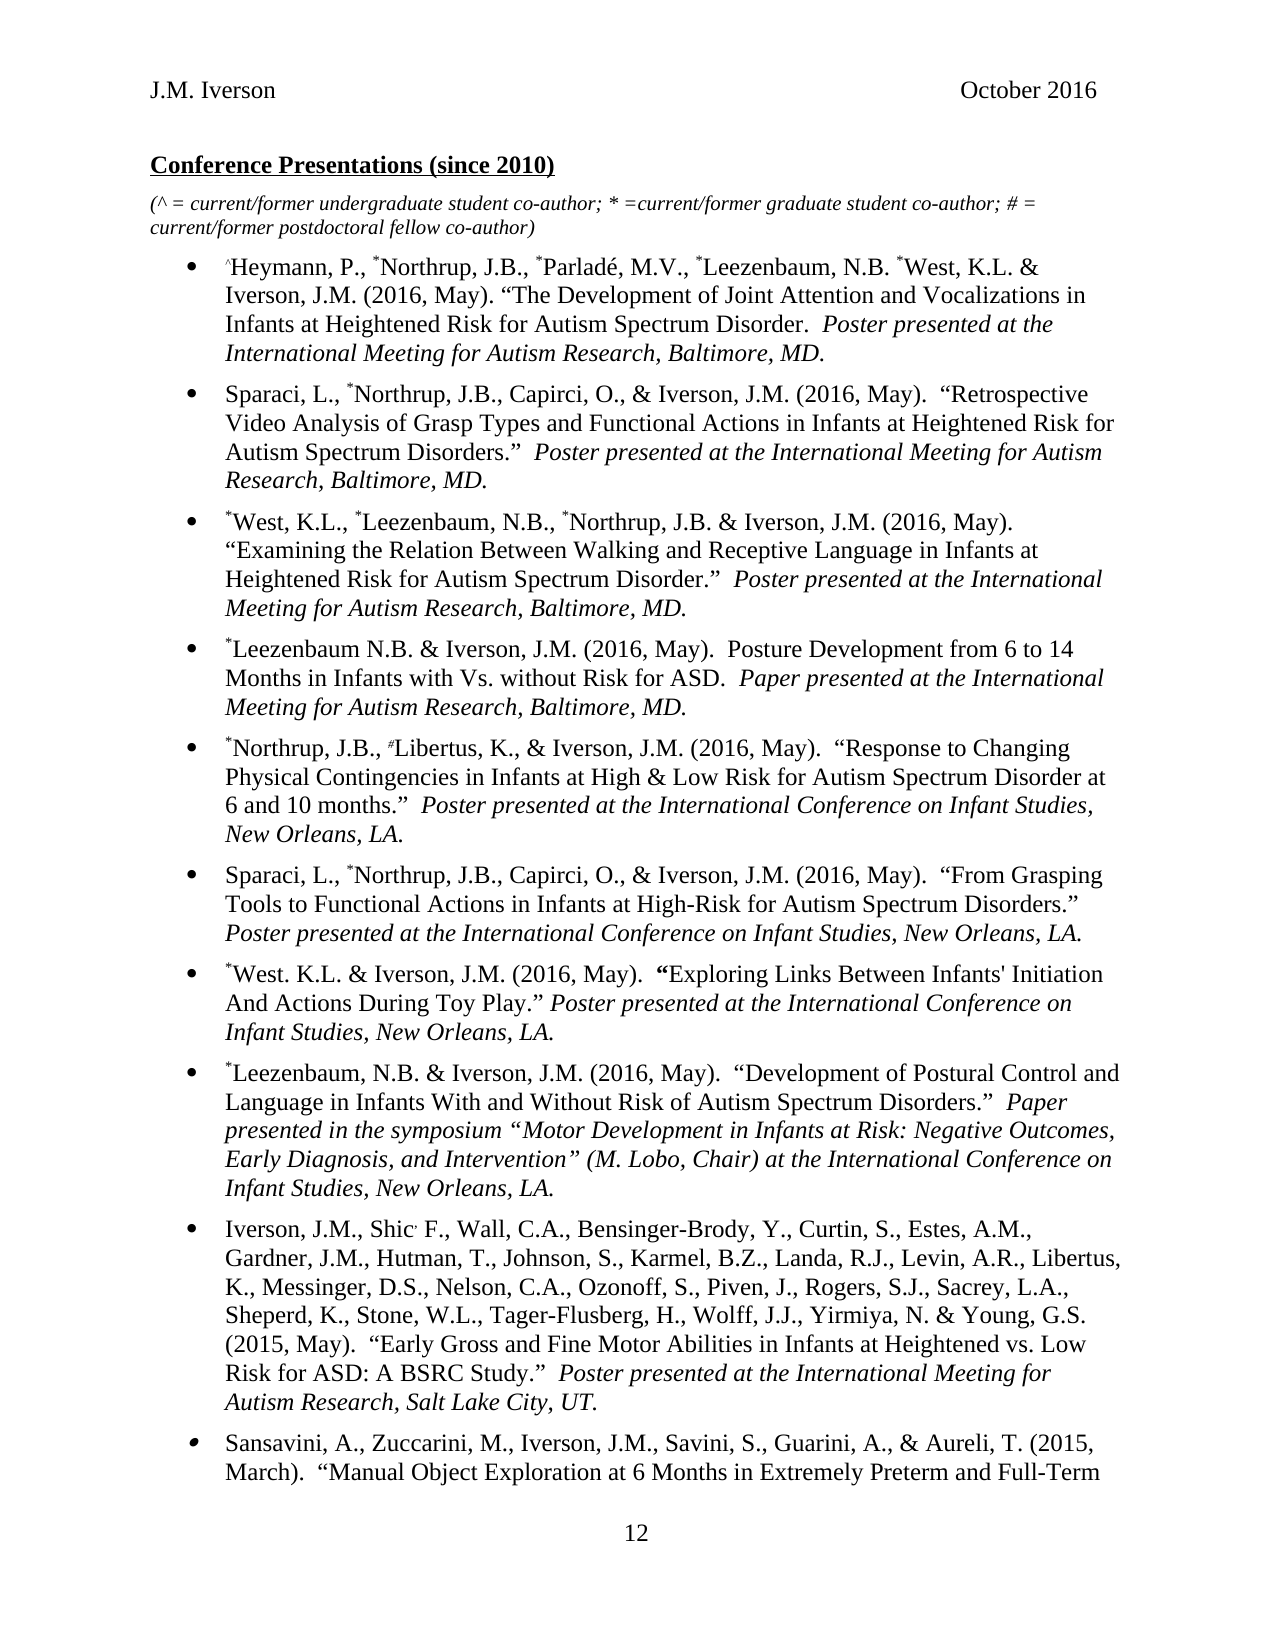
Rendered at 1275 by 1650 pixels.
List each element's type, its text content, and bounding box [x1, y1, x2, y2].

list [187, 1428, 1122, 1486]
list *West, K.L., *Leezenbaum, N.B., *Northrup, J.B. & Iverson, J.M. (2016, May). “Examining the Relation Between Walking and Receptive Language in Infants at Heightened Risk for Autism Spectrum Disorder.” Poster presented at the International Meeting for Autism Research, Baltimore, MD. [187, 507, 1122, 622]
list Sparaci, L., *Northrup, J.B., Capirci, O., & Iverson, J.M. (2016, May). “Retrospective Video Analysis of Grasp Types and Functional Actions in Infants at Heightened Risk for Autism Spectrum Disorders.” Poster presented at the International Meeting for Autism Research, Baltimore, MD. [187, 379, 1122, 494]
list ^Heymann, P., *Northrup, J.B., *Parladé, M.V., *Leezenbaum, N.B. *West, K.L. & Iverson, J.M. (2016, May). “The Development of Joint Attention and Vocalizations in Infants at Heightened Risk for Autism Spectrum Disorder. Poster presented at the International Meeting for Autism Research, Baltimore, MD. [187, 252, 1122, 367]
text Conference Presentations (since 2010) [150, 150, 1125, 179]
list Iverson, J.M., Shic, F., Wall, C.A., Bensinger-Brody, Y., Curtin, S., Estes, A.M., Gardner, J.M., Hutman, T., Johnson, S., Karmel, B.Z., Landa, R.J., Levin, A.R., Libertus, K., Messinger, D.S., Nelson, C.A., Ozonoff, S., Piven, J., Rogers, S.J., Sacrey, L.A., Sheperd, K., Stone, W.L., Tager-Flusberg, H., Wolff, J.J., Yirmiya, N. & Young, G.S. (2015, May). “Early Gross and Fine Motor Abilities in Infants at Heightened vs. Low Risk for ASD: A BSRC Study.” Poster presented at the International Meeting for Autism Research, Salt Lake City, UT. [187, 1214, 1122, 1416]
list Sparaci, L., *Northrup, J.B., Capirci, O., & Iverson, J.M. (2016, May). “From Grasping Tools to Functional Actions in Infants at High-Risk for Autism Spectrum Disorders.” Poster presented at the International Conference on Infant Studies, New Orleans, LA. [187, 861, 1122, 947]
text (^ = current/former undergraduate student co-author; * =current/former graduate student co-author; # = current/former postdoctoral fellow co-author) [150, 191, 1125, 239]
list *Leezenbaum N.B. & Iverson, J.M. (2016, May). Posture Development from 6 to 14 Months in Infants with Vs. without Risk for ASD. Paper presented at the International Meeting for Autism Research, Baltimore, MD. [187, 634, 1122, 721]
list *Leezenbaum, N.B. & Iverson, J.M. (2016, May). “Development of Postural Control and Language in Infants With and Without Risk of Autism Spectrum Disorders.” Paper presented in the symposium “Motor Development in Infants at Risk: Negative Outcomes, Early Diagnosis, and Intervention” (M. Lobo, Chair) at the International Conference on Infant Studies, New Orleans, LA. [187, 1058, 1122, 1202]
list *Northrup, J.B., #Libertus, K., & Iverson, J.M. (2016, May). “Response to Changing Physical Contingencies in Infants at High & Low Risk for Autism Spectrum Disorder at 6 and 10 months.” Poster presented at the International Conference on Infant Studies, New Orleans, LA. [187, 733, 1122, 848]
list *West. K.L. & Iverson, J.M. (2016, May). “Exploring Links Between Infants' Initiation And Actions During Toy Play.” Poster presented at the International Conference on Infant Studies, New Orleans, LA. [187, 959, 1122, 1046]
